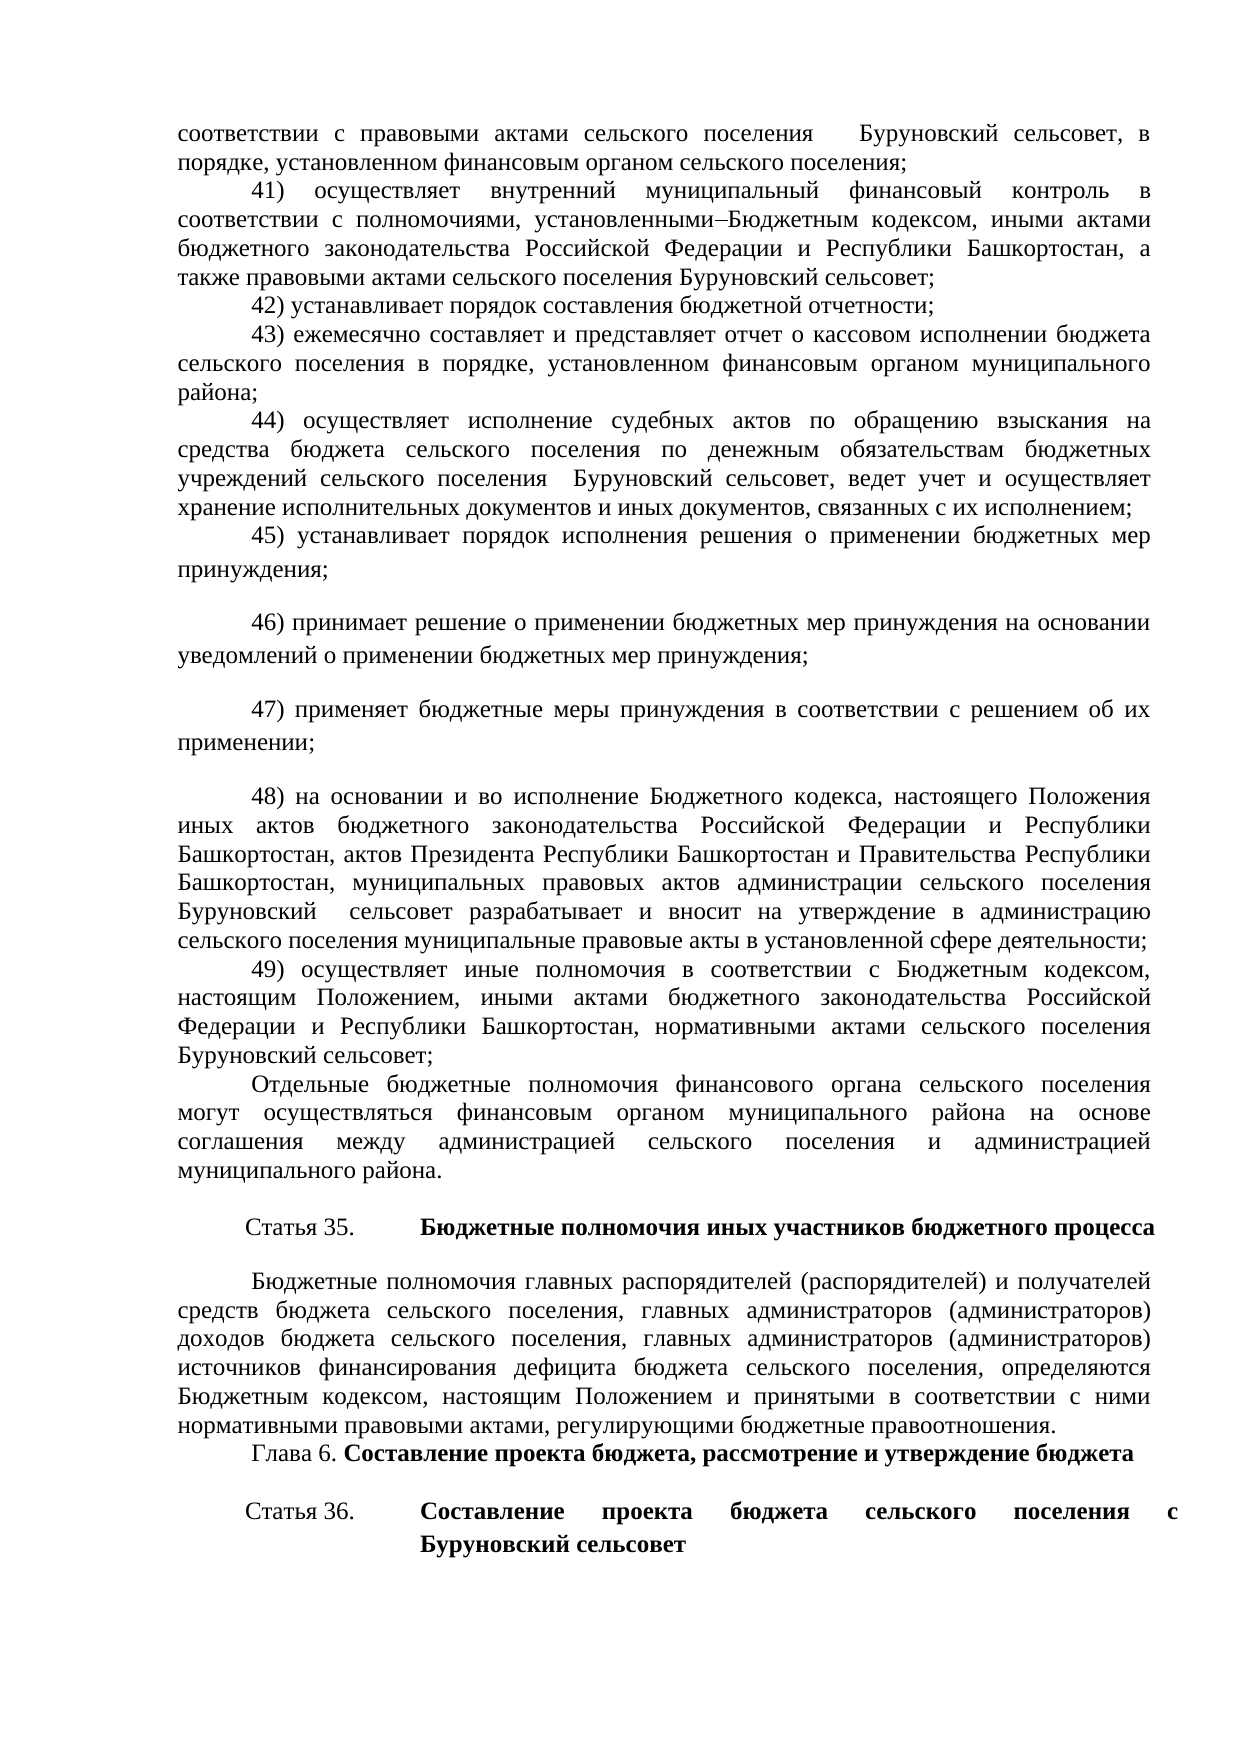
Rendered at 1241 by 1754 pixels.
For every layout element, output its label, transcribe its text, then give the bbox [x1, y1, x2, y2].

text 44) осуществляет исполнение судебных актов по обращению взыскания на средства бюджета сельского поселения по денежным обязательствам бюджетных учреждений сельского поселения Буруновский сельсовет, ведет учет и осуществляет хранение исполнительных документов и иных документов, связанных с их исполнением; [177, 406, 1152, 521]
table_header Статья 36. [234, 1496, 408, 1582]
text 42) устанавливает порядок составления бюджетной отчетности; [177, 291, 1152, 319]
text Глава 6. Составление проекта бюджета, рассмотрение и утверждение бюджета [177, 1438, 1152, 1467]
text Отдельные бюджетные полномочия финансового органа сельского поселения могут осуществляться финансовым органом муниципального района на основе соглашения между администрацией сельского поселения и администрацией муниципального района. [177, 1069, 1152, 1184]
text Бюджетные полномочия главных распорядителей (распорядителей) и получателей средств бюджета сельского поселения, главных администраторов (администраторов) доходов бюджета сельского поселения, главных администраторов (администраторов) источников финансирования дефицита бюджета сельского поселения, определяются Бюджетным кодексом, настоящим Положением и принятыми в соответствии с ними нормативными правовыми актами, регулирующими бюджетные правоотношения. [177, 1266, 1152, 1438]
text 48) на основании и во исполнение Бюджетного кодекса, настоящего Положения иных актов бюджетного законодательства Российской Федерации и Республики Башкортостан, актов Президента Республики Башкортостан и Правительства Республики Башкортостан, муниципальных правовых актов администрации сельского поселения Буруновский сельсовет разрабатывает и вносит на утверждение в администрацию сельского поселения муниципальные правовые акты в установленной сфере деятельности; [177, 781, 1152, 954]
text 49) осуществляет иные полномочия в соответствии с Бюджетным кодексом, настоящим Положением, иными актами бюджетного законодательства Российской Федерации и Республики Башкортостан, нормативными актами сельского поселения Буруновский сельсовет; [177, 954, 1152, 1069]
text 46) принимает решение о применении бюджетных мер принуждения на основании уведомлений о применении бюджетных мер принуждения; [177, 607, 1152, 669]
text 45) устанавливает порядок исполнения решения о применении бюджетных мер принуждения; [177, 521, 1152, 582]
text 43) ежемесячно составляет и представляет отчет о кассовом исполнении бюджета сельского поселения в порядке, установленном финансовым органом муниципального района; [177, 319, 1152, 406]
table_header Бюджетные полномочия иных участников бюджетного процесса [409, 1213, 1190, 1266]
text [177, 118, 1152, 176]
table_header Статья 35. [234, 1213, 408, 1266]
text 47) применяет бюджетные меры принуждения в соответствии с решением об их применении; [177, 694, 1152, 756]
text 41) осуществляет внутренний муниципальный финансовый контроль в соответствии с полномочиями, установленными Бюджетным кодексом, иными актами бюджетного законодательства Российской Федерации и Республики Башкортостан, а также правовыми актами сельского поселения Буруновский сельсовет; [177, 176, 1152, 291]
table_header Составление проекта бюджета сельского поселения с Буруновский сельсовет [409, 1496, 1190, 1582]
